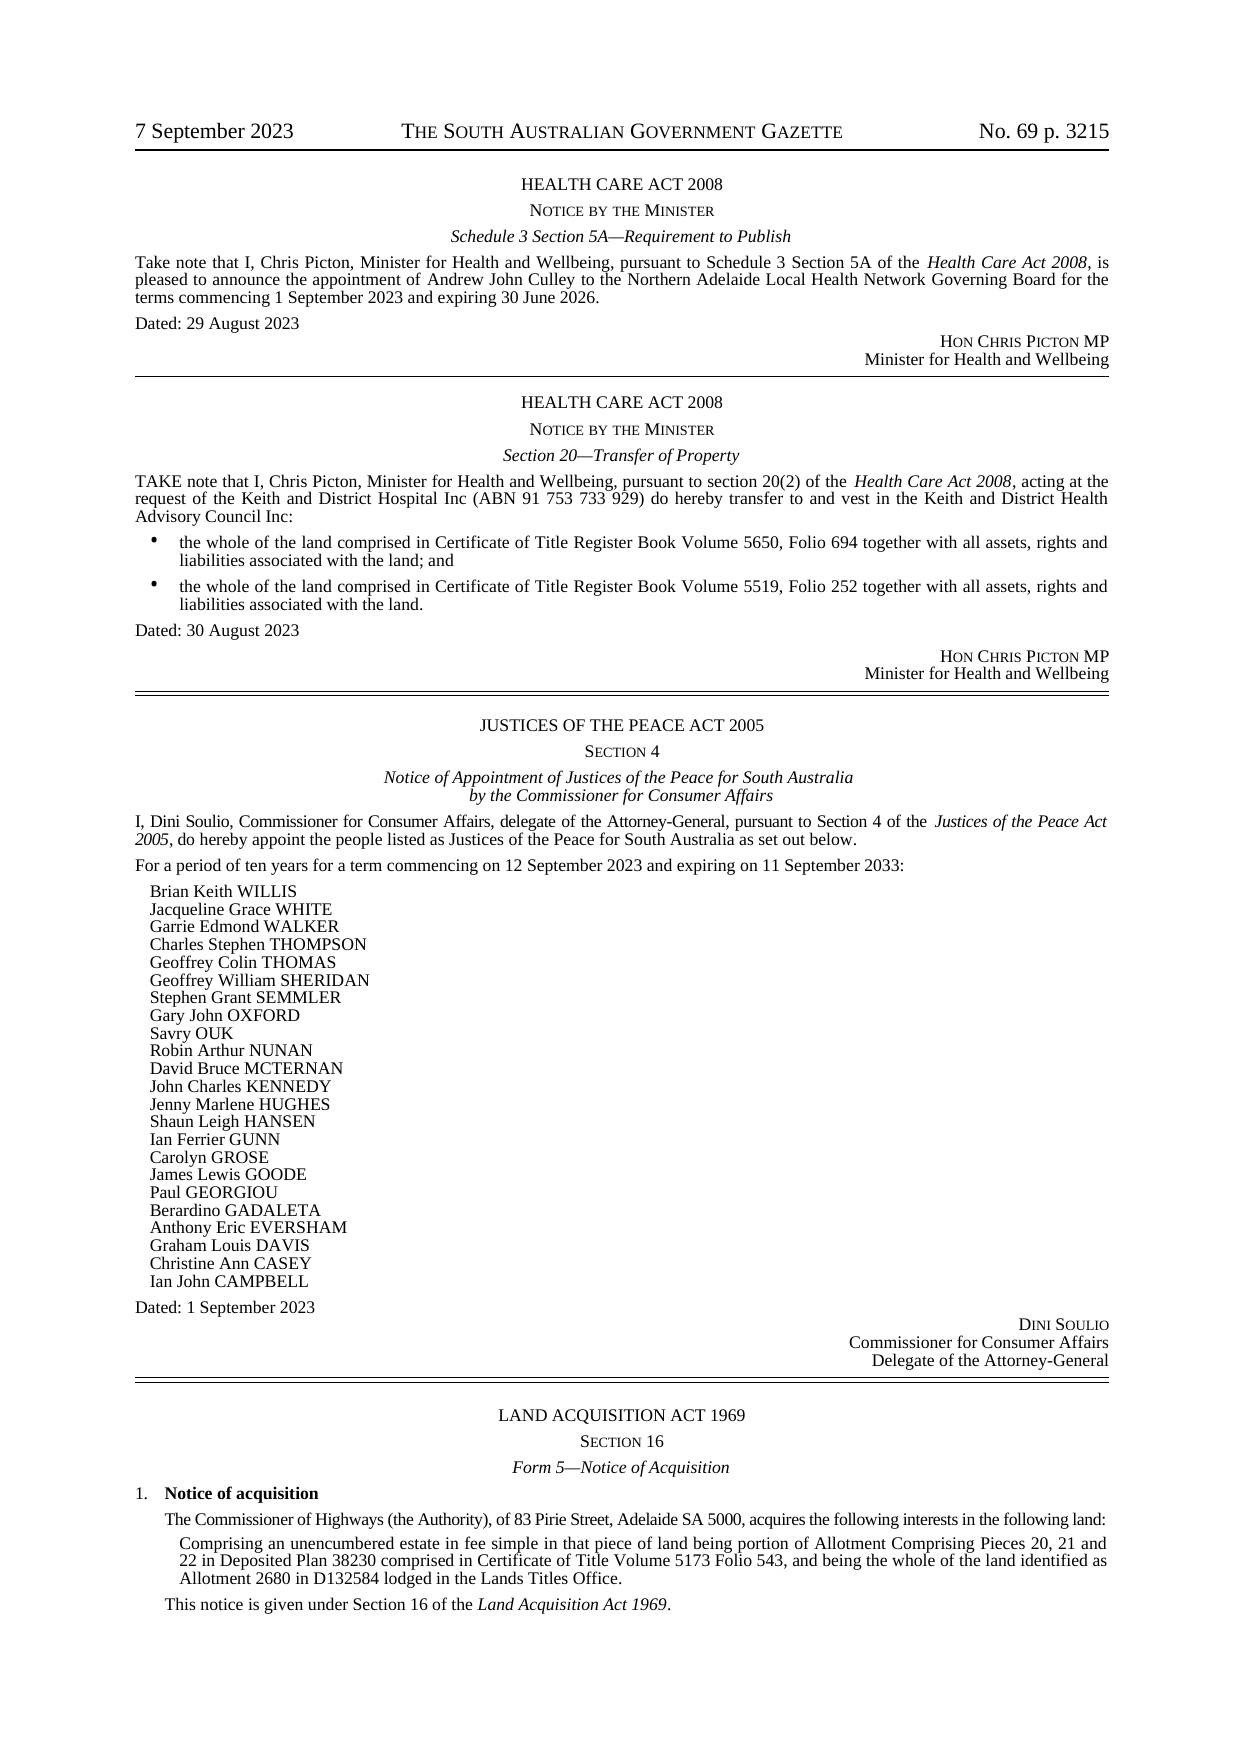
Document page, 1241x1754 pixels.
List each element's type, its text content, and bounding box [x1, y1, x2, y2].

title Section 4 [135, 744, 1109, 761]
text John Charles KENNEDY [149, 1078, 1109, 1096]
text David Bruce MCTERNAN [149, 1060, 1109, 1078]
text Jacqueline Grace WHITE [149, 901, 1109, 919]
text Brian Keith WILLIS [149, 883, 1109, 901]
text Minister for Health and Wellbeing [135, 351, 1109, 368]
list the whole of the land comprised in Certificate of Title Register Book Volume 5650, Folio 694 together with all assets, rights and liabilities associated with the land; and [149, 534, 1109, 570]
text TAKE note that I, Chris Picton, Minister for Health and Wellbeing, pursuant to section 20(2) of the Health Care Act 2008, acting at the request of the Keith and District Hospital Inc (ABN 91 753 733 929) do hereby transfer to and vest in the Keith and District Health Advisory Council Inc: [135, 473, 1109, 526]
text Paul GEORGIOU [149, 1184, 1109, 1202]
text Jenny Marlene HUGHES [149, 1096, 1109, 1113]
text Hon Chris Picton MP [135, 333, 1109, 351]
list the whole of the land comprised in Certificate of Title Register Book Volume 5519, Folio 252 together with all assets, rights and liabilities associated with the land. [149, 578, 1109, 613]
title Schedule 3 Section 5A—Requirement to Publish [135, 228, 1109, 246]
title Health Care Act 2008 [135, 395, 1109, 412]
text Savry OUK [149, 1025, 1109, 1043]
title Notice by the Minister [135, 421, 1109, 438]
title Notice by the Minister [135, 202, 1109, 219]
title Form 5—Notice of Acquisition [135, 1459, 1109, 1477]
title Notice of Appointment of Justices of the Peace for South Australia by the Commissioner for Consumer Affairs [135, 770, 1109, 805]
text Charles Stephen THOMPSON [149, 936, 1109, 954]
text Ian John CAMPBELL [149, 1273, 1109, 1291]
text Christine Ann CASEY [149, 1255, 1109, 1273]
text Delegate of the Attorney-General [135, 1352, 1109, 1370]
text Carolyn GROSE [149, 1149, 1109, 1167]
subtitle Land Acquisition Act 1969 [135, 1407, 1109, 1424]
text Dated: 30 August 2023 [135, 622, 1109, 639]
text Anthony Eric EVERSHAM [149, 1220, 1109, 1237]
text Stephen Grant SEMMLER [149, 989, 1109, 1007]
text Hon Chris Picton MP [135, 648, 1109, 666]
text Ian Ferrier GUNN [149, 1131, 1109, 1149]
text Berardino GADALETA [149, 1202, 1109, 1220]
text For a period of ten years for a term commencing on 12 September 2023 and expiring on 11 September 2033: [135, 857, 1109, 875]
text Dated: 1 September 2023 [135, 1299, 1109, 1317]
subtitle Justices of the Peace Act 2005 [135, 718, 1109, 735]
text Comprising an unencumbered estate in fee simple in that piece of land being portion of Allotment Comprising Pieces 20, 21 and 22 in Deposited Plan 38230 comprised in Certificate of Title Volume 5173 Folio 543, and being the whole of the land identified as Allotment 2680 in D132584 lodged in the Lands Titles Office. [179, 1535, 1109, 1588]
text Dated: 29 August 2023 [135, 315, 1109, 333]
text Dini Soulio [135, 1317, 1109, 1334]
text Robin Arthur NUNAN [149, 1043, 1109, 1060]
text The Commissioner of Highways (the Authority), of 83 Pirie Street, Adelaide SA 5000, acquires the following interests in the following land: [164, 1511, 1109, 1529]
text I, Dini Soulio, Commissioner for Consumer Affairs, delegate of the Attorney-General, pursuant to Section 4 of the Justices of the Peace Act 2005, do hereby appoint the people listed as Justices of the Peace for South Australia as set out below. [135, 813, 1109, 849]
subtitle Health Care Act 2008 [135, 176, 1109, 193]
text Geoffrey Colin THOMAS [149, 954, 1109, 972]
text James Lewis GOODE [149, 1167, 1109, 1184]
text Minister for Health and Wellbeing [135, 666, 1109, 683]
title Section 20—Transfer of Property [135, 447, 1109, 464]
text Gary John OXFORD [149, 1007, 1109, 1025]
text Garrie Edmond WALKER [149, 919, 1109, 936]
text Shaun Leigh HANSEN [149, 1113, 1109, 1131]
text Graham Louis DAVIS [149, 1237, 1109, 1255]
text 1. Notice of acquisition [135, 1485, 1109, 1503]
text Geoffrey William SHERIDAN [149, 972, 1109, 989]
text This notice is given under Section 16 of the Land Acquisition Act 1969. [164, 1596, 1109, 1614]
text Commissioner for Consumer Affairs [135, 1334, 1109, 1352]
title Section 16 [135, 1433, 1109, 1451]
text Take note that I, Chris Picton, Minister for Health and Wellbeing, pursuant to Schedule 3 Section 5A of the Health Care Act 2008, is pleased to announce the appointment of Andrew John Culley to the Northern Adelaide Local Health Network Governing Board for the terms commencing 1 September 2023 and expiring 30 June 2026. [135, 254, 1109, 307]
